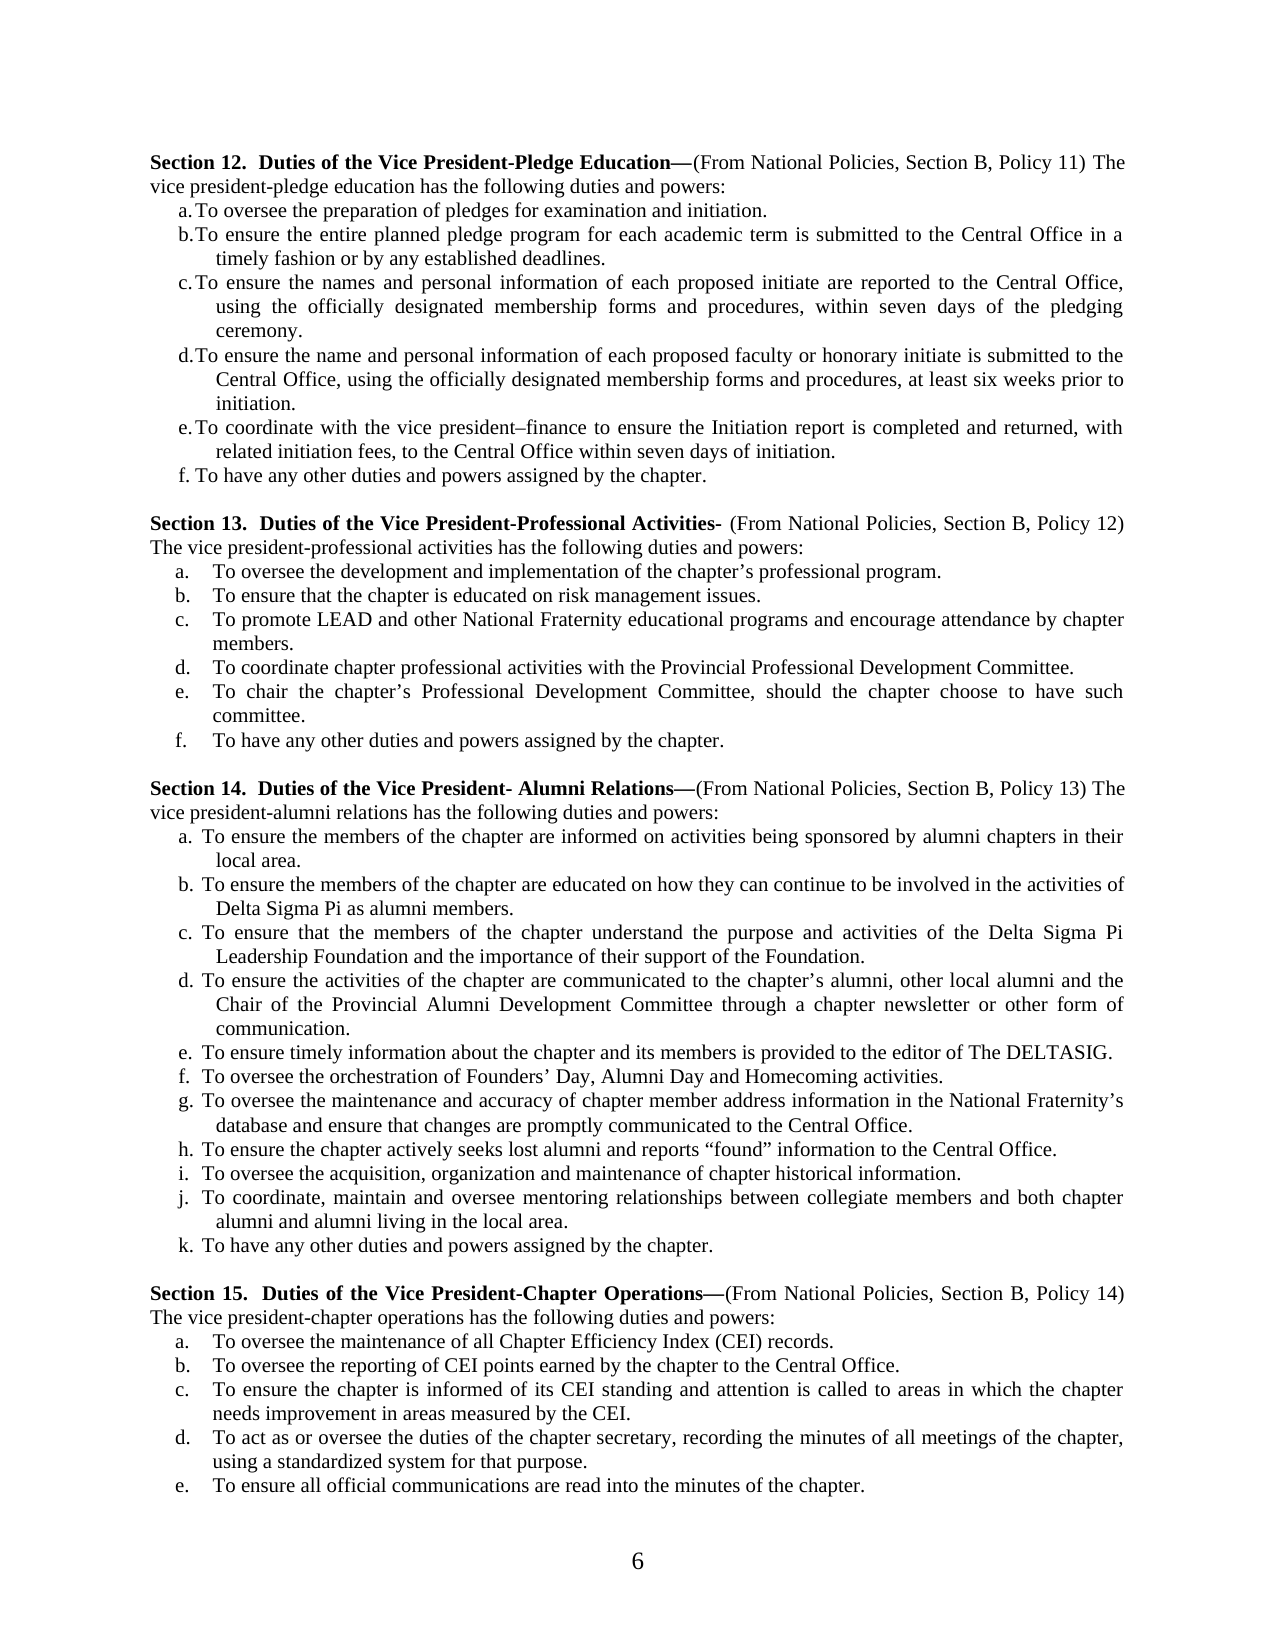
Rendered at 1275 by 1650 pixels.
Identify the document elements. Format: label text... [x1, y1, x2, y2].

list To coordinate with the vice president–finance to ensure the Initiation report is completed and returned, with related initiation fees, to the Central Office within seven days of initiation. [178, 415, 1125, 463]
list To oversee the maintenance and accuracy of chapter member address information in the National Fraternity’s database and ensure that changes are promptly communicated to the Central Office. [178, 1088, 1125, 1137]
list To oversee the orchestration of Founders’ Day, Alumni Day and Homecoming activities. [178, 1064, 1125, 1088]
list To ensure that the chapter is educated on risk management issues. [175, 583, 1125, 607]
list To ensure the chapter actively seeks lost alumni and reports “found” information to the Central Office. [178, 1137, 1125, 1161]
text Section 15. Duties of the Vice President-Chapter Operations—(From National Policies, Section B, Policy 14) The vice president-chapter operations has the following duties and powers: [150, 1281, 1125, 1329]
list To chair the chapter’s Professional Development Committee, should the chapter choose to have such committee. [175, 679, 1125, 727]
list To oversee the development and implementation of the chapter’s professional program. [175, 559, 1125, 583]
list To have any other duties and powers assigned by the chapter. [178, 1233, 1125, 1257]
list To promote LEAD and other National Fraternity educational programs and encourage attendance by chapter members. [175, 607, 1125, 655]
text Section 13. Duties of the Vice President-Professional Activities- (From National Policies, Section B, Policy 12) The vice president-professional activities has the following duties and powers: [150, 511, 1125, 559]
list To oversee the maintenance of all Chapter Efficiency Index (CEI) records. [175, 1329, 1125, 1353]
list To ensure all official communications are read into the minutes of the chapter. [175, 1473, 1125, 1497]
list To ensure the entire planned pledge program for each academic term is submitted to the Central Office in a timely fashion or by any established deadlines. [178, 222, 1125, 270]
text Section 14. Duties of the Vice President- Alumni Relations—(From National Policies, Section B, Policy 13) The vice president-alumni relations has the following duties and powers: [150, 776, 1125, 824]
list To ensure the members of the chapter are informed on activities being sponsored by alumni chapters in their local area. [178, 824, 1125, 872]
list To ensure the names and personal information of each proposed initiate are reported to the Central Office, using the officially designated membership forms and procedures, within seven days of the pledging ceremony. [178, 270, 1125, 342]
list To ensure that the members of the chapter understand the purpose and activities of the Delta Sigma Pi Leadership Foundation and the importance of their support of the Foundation. [178, 920, 1125, 968]
list To coordinate chapter professional activities with the Provincial Professional Development Committee. [175, 655, 1125, 679]
list To oversee the reporting of CEI points earned by the chapter to the Central Office. [175, 1353, 1125, 1377]
list To oversee the preparation of pledges for examination and initiation. [178, 198, 1125, 222]
list To have any other duties and powers assigned by the chapter. [175, 727, 1125, 752]
list To coordinate, maintain and oversee mentoring relationships between collegiate members and both chapter alumni and alumni living in the local area. [178, 1185, 1125, 1233]
list To oversee the acquisition, organization and maintenance of chapter historical information. [178, 1161, 1125, 1185]
list To ensure timely information about the chapter and its members is provided to the editor of The DELTASIG. [178, 1040, 1125, 1064]
text Section 12. Duties of the Vice President-Pledge Education—(From National Policies, Section B, Policy 11) The vice president-pledge education has the following duties and powers: [150, 150, 1125, 198]
list To act as or oversee the duties of the chapter secretary, recording the minutes of all meetings of the chapter, using a standardized system for that purpose. [175, 1425, 1125, 1473]
list To ensure the chapter is informed of its CEI standing and attention is called to areas in which the chapter needs improvement in areas measured by the CEI. [175, 1377, 1125, 1425]
list To ensure the name and personal information of each proposed faculty or honorary initiate is submitted to the Central Office, using the officially designated membership forms and procedures, at least six weeks prior to initiation. [178, 342, 1125, 415]
list To ensure the members of the chapter are educated on how they can continue to be involved in the activities of Delta Sigma Pi as alumni members. [178, 872, 1125, 920]
list To have any other duties and powers assigned by the chapter. [178, 463, 1125, 487]
list To ensure the activities of the chapter are communicated to the chapter’s alumni, other local alumni and the Chair of the Provincial Alumni Development Committee through a chapter newsletter or other form of communication. [178, 968, 1125, 1040]
